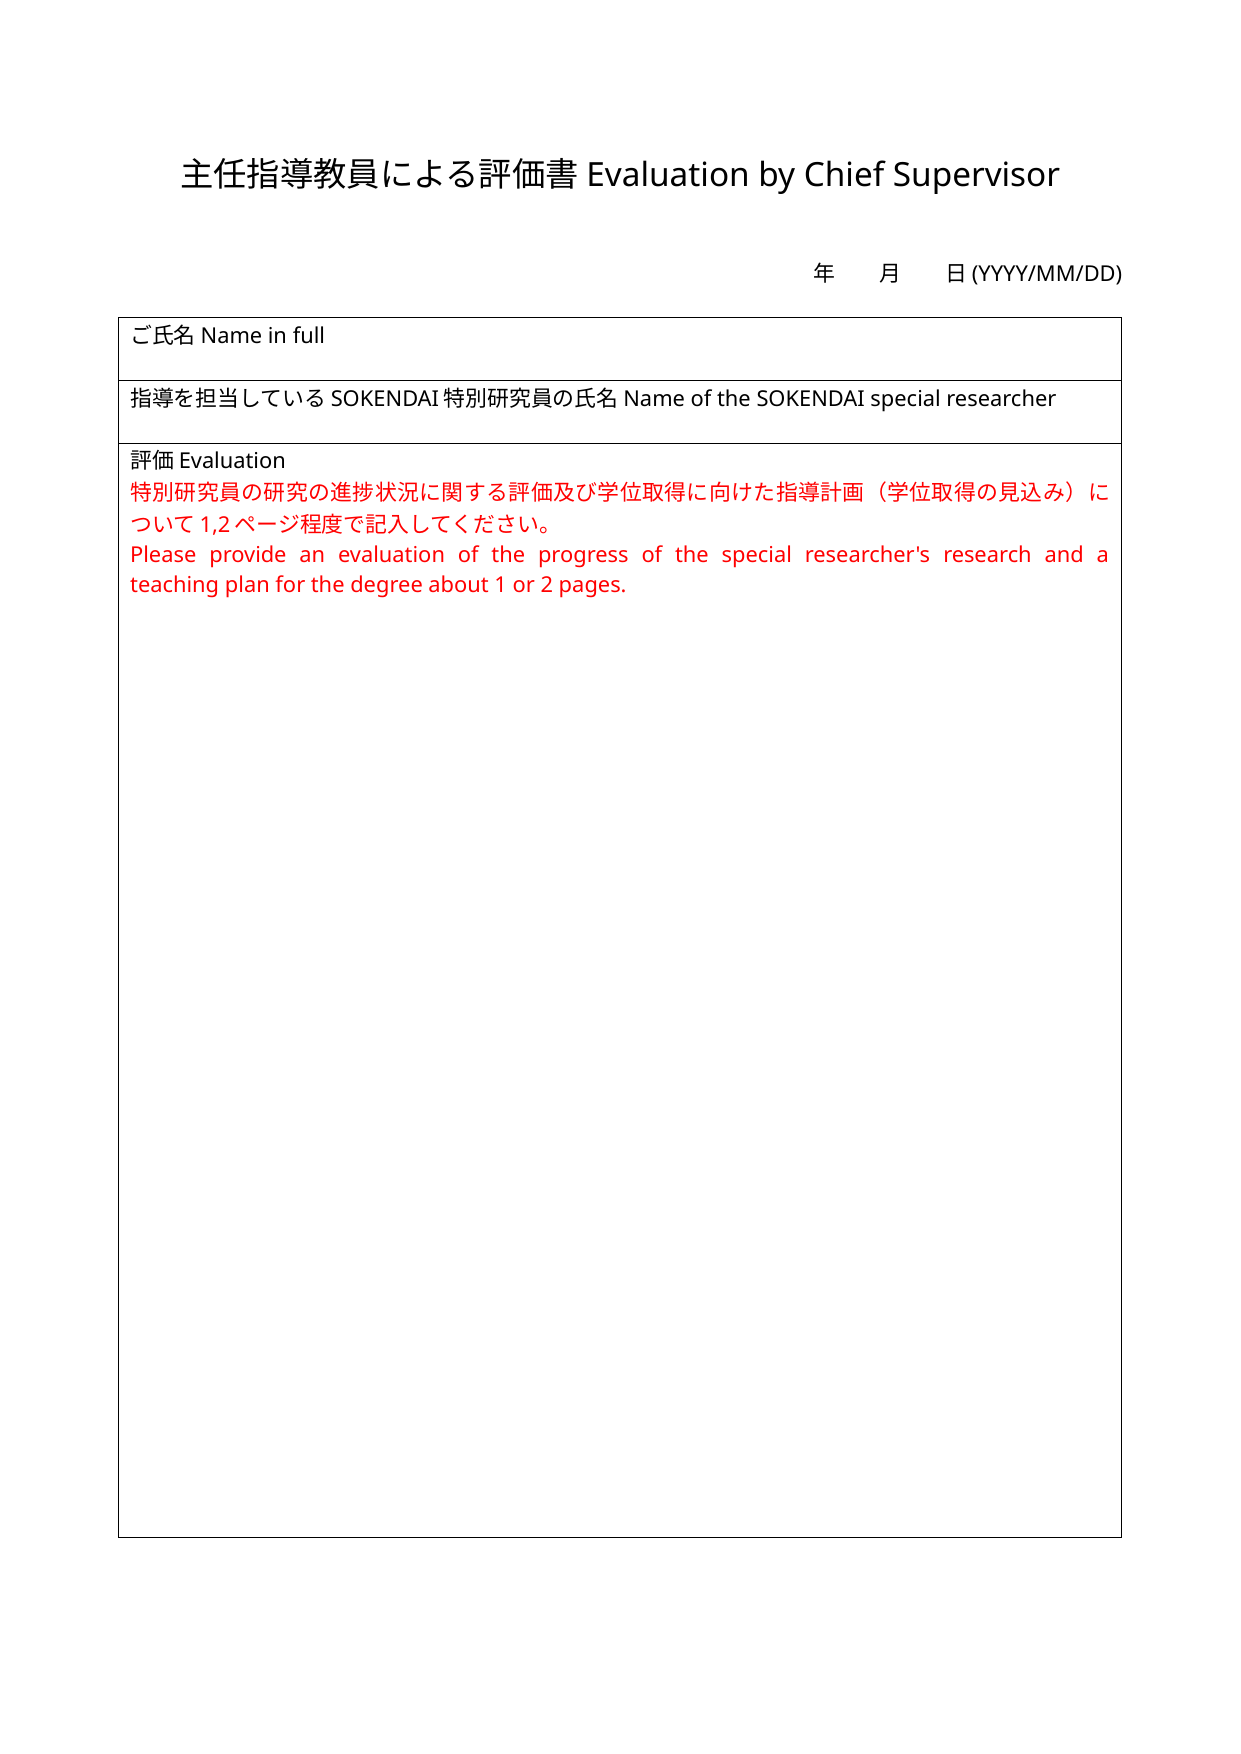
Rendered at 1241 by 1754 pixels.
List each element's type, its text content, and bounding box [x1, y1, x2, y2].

text 主任指導教員による評価書 Evaluation by Chief Supervisor [118, 148, 1122, 196]
table_header ご氏名 Name in full [119, 318, 1121, 380]
table_cell 指導を担当しているSOKENDAI特別研究員の氏名 Name of the SOKENDAI special researcher [119, 381, 1121, 442]
text 年 月 日 (YYYY/MM/DD) [118, 256, 1122, 287]
table_cell 評価 Evaluation 特別研究員の研究の進捗状況に関する評価及び学位取得に向けた指導計画（学位取得の見込み）について1,2ページ程度で記入してください。 Please provide an evaluation of the progress of the special researcher's research and a teaching plan for the degree about 1 or 2 pages. [119, 444, 1121, 1537]
